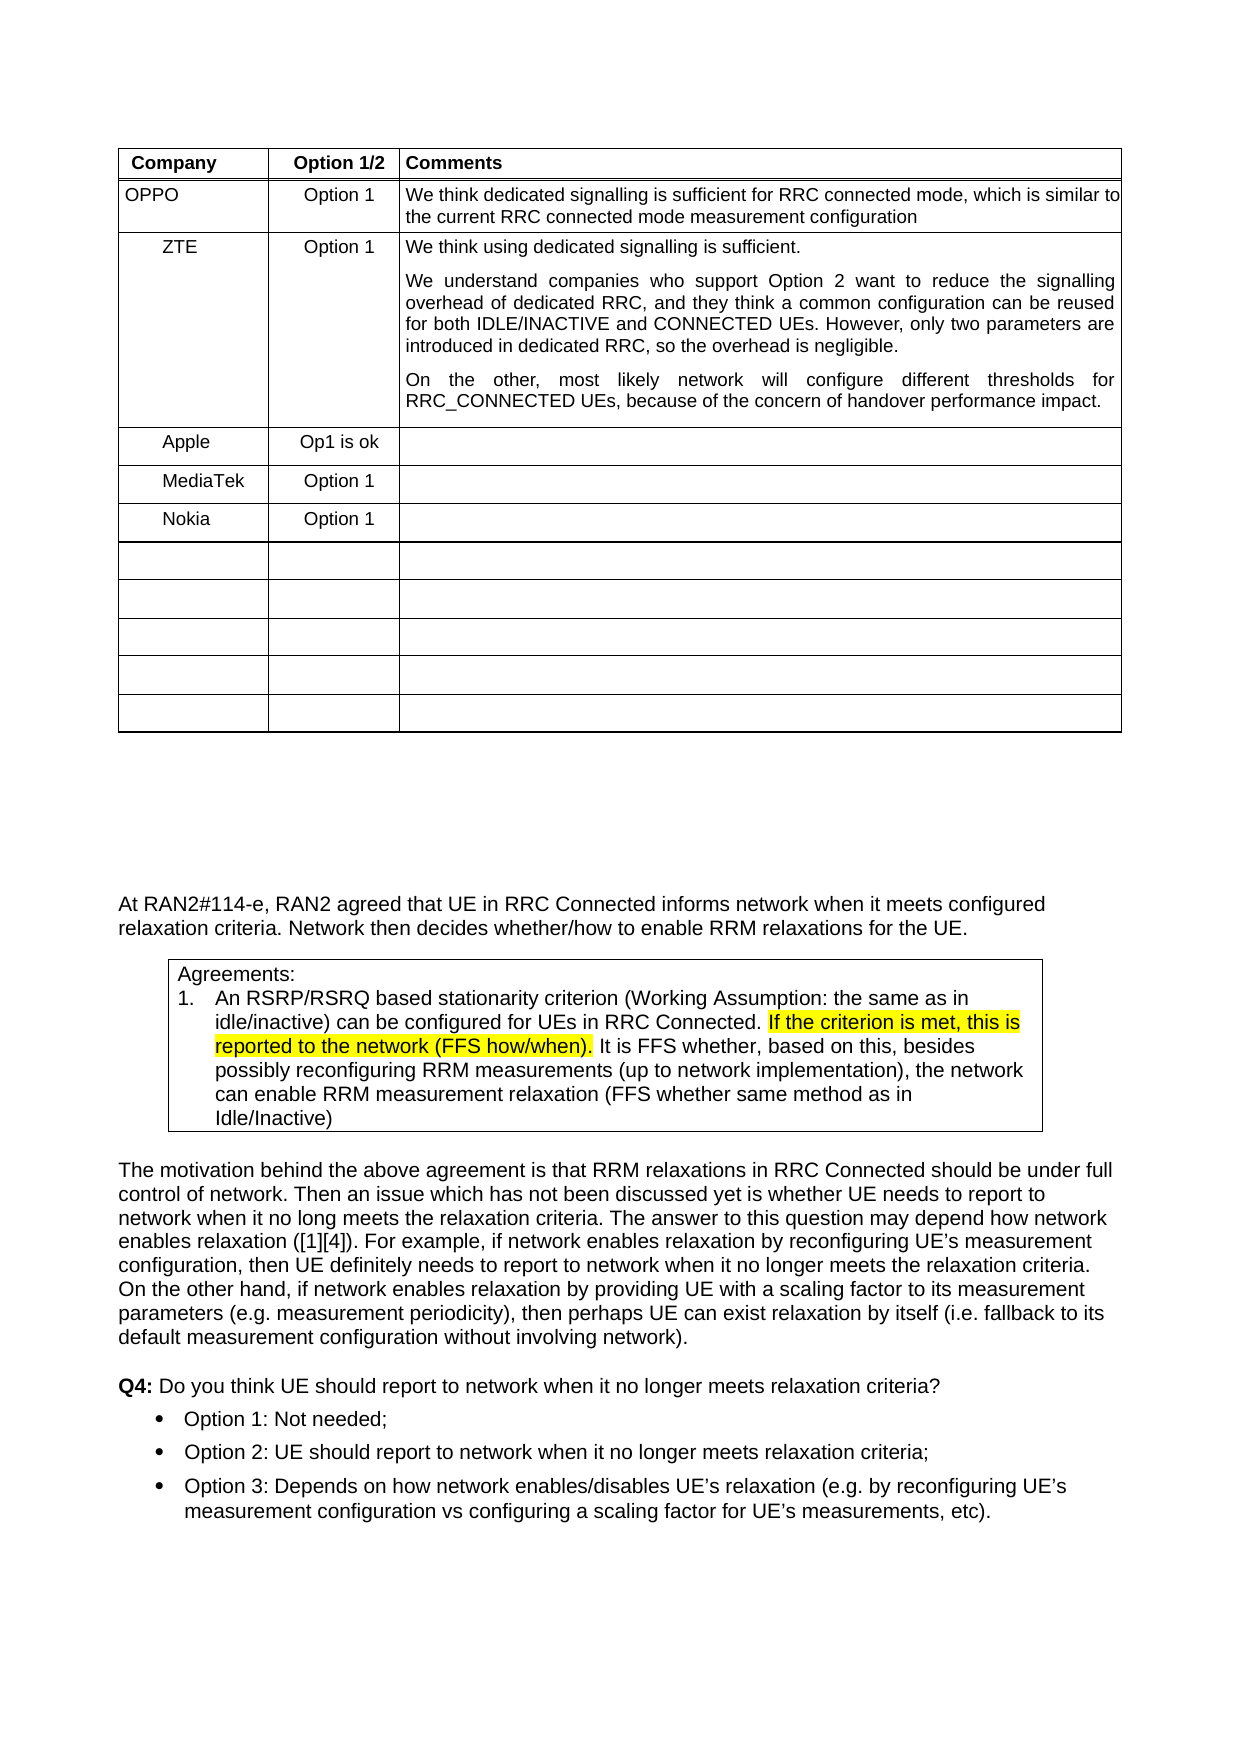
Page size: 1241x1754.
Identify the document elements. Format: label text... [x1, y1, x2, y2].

table_cell Option 1 [269, 504, 399, 541]
table_cell Apple [119, 428, 268, 465]
table_cell [269, 580, 399, 617]
table_cell [400, 504, 1121, 541]
table_cell [119, 619, 268, 655]
table_cell We think dedicated signalling is sufficient for RRC connected mode, which is similar to the current RRC connected mode measurement configuration [400, 181, 1121, 232]
list Option 1: Not needed; [156, 1406, 1133, 1430]
table_cell [400, 428, 1121, 465]
table_header Company [119, 149, 268, 177]
table_cell [269, 543, 399, 579]
table_cell [119, 543, 268, 579]
table_cell Option 1 [269, 466, 399, 503]
table_cell [400, 619, 1121, 655]
text Q4: Do you think UE should report to network when it no longer meets relaxation criteria? [118, 1374, 1122, 1398]
table_cell [400, 580, 1121, 617]
text At RAN2#114-e, RAN2 agreed that UE in RRC Connected informs network when it meets configured relaxation criteria. Network then decides whether/how to enable RRM relaxations for the UE. [118, 892, 1122, 940]
table_cell [400, 543, 1121, 579]
table_cell Nokia [119, 504, 268, 541]
list Option 2: UE should report to network when it no longer meets relaxation criteria; [156, 1440, 1133, 1464]
table_cell [400, 695, 1121, 731]
table_cell OPPO [119, 181, 268, 232]
table_cell [400, 656, 1121, 693]
table_cell [269, 656, 399, 693]
list Option 3: Depends on how network enables/disables UE’s relaxation (e.g. by reconfiguring UE’s measurement configuration vs configuring a scaling factor for UE’s measurements, etc). [156, 1473, 1133, 1523]
list An RSRP/RSRQ based stationarity criterion (Working Assumption: the same as in idle/inactive) can be configured for UEs in RRC Connected. If the criterion is met, this is reported to the network (FFS how/when). It is FFS whether, based on this, besides possibly reconfiguring RRM measurements (up to network implementation), the network can enable RRM measurement relaxation (FFS whether same method as in Idle/Inactive) [169, 982, 1042, 1131]
table_cell [269, 619, 399, 655]
table_cell [119, 695, 268, 731]
text The motivation behind the above agreement is that RRM relaxations in RRC Connected should be under full control of network. Then an issue which has not been discussed yet is whether UE needs to report to network when it no long meets the relaxation criteria. The answer to this question may depend how network enables relaxation ([1][4]). For example, if network enables relaxation by reconfiguring UE’s measurement configuration, then UE definitely needs to report to network when it no longer meets the relaxation criteria. On the other hand, if network enables relaxation by providing UE with a scaling factor to its measurement parameters (e.g. measurement periodicity), then perhaps UE can exist relaxation by itself (i.e. fallback to its default measurement configuration without involving network). [118, 1157, 1122, 1349]
table_header Option 1/2 [269, 149, 399, 177]
table_cell [119, 656, 268, 693]
table_cell We think using dedicated signalling is sufficient. We understand companies who support Option 2 want to reduce the signalling overhead of dedicated RRC, and they think a common configuration can be reused for both IDLE/INACTIVE and CONNECTED UEs. However, only two parameters are introduced in dedicated RRC, so the overhead is negligible. On the other, most likely network will configure different thresholds for RRC_CONNECTED UEs, because of the concern of handover performance impact. [400, 233, 1121, 427]
table_cell Option 1 [269, 181, 399, 232]
table_header Comments [400, 149, 1121, 177]
table_cell Option 1 [269, 233, 399, 427]
table_cell [269, 695, 399, 731]
table_cell [119, 580, 268, 617]
table_cell ZTE [119, 233, 268, 427]
table_cell MediaTek [119, 466, 268, 503]
table_cell Op1 is ok [269, 428, 399, 465]
table_cell [400, 466, 1121, 503]
text Agreements: [169, 960, 1042, 982]
